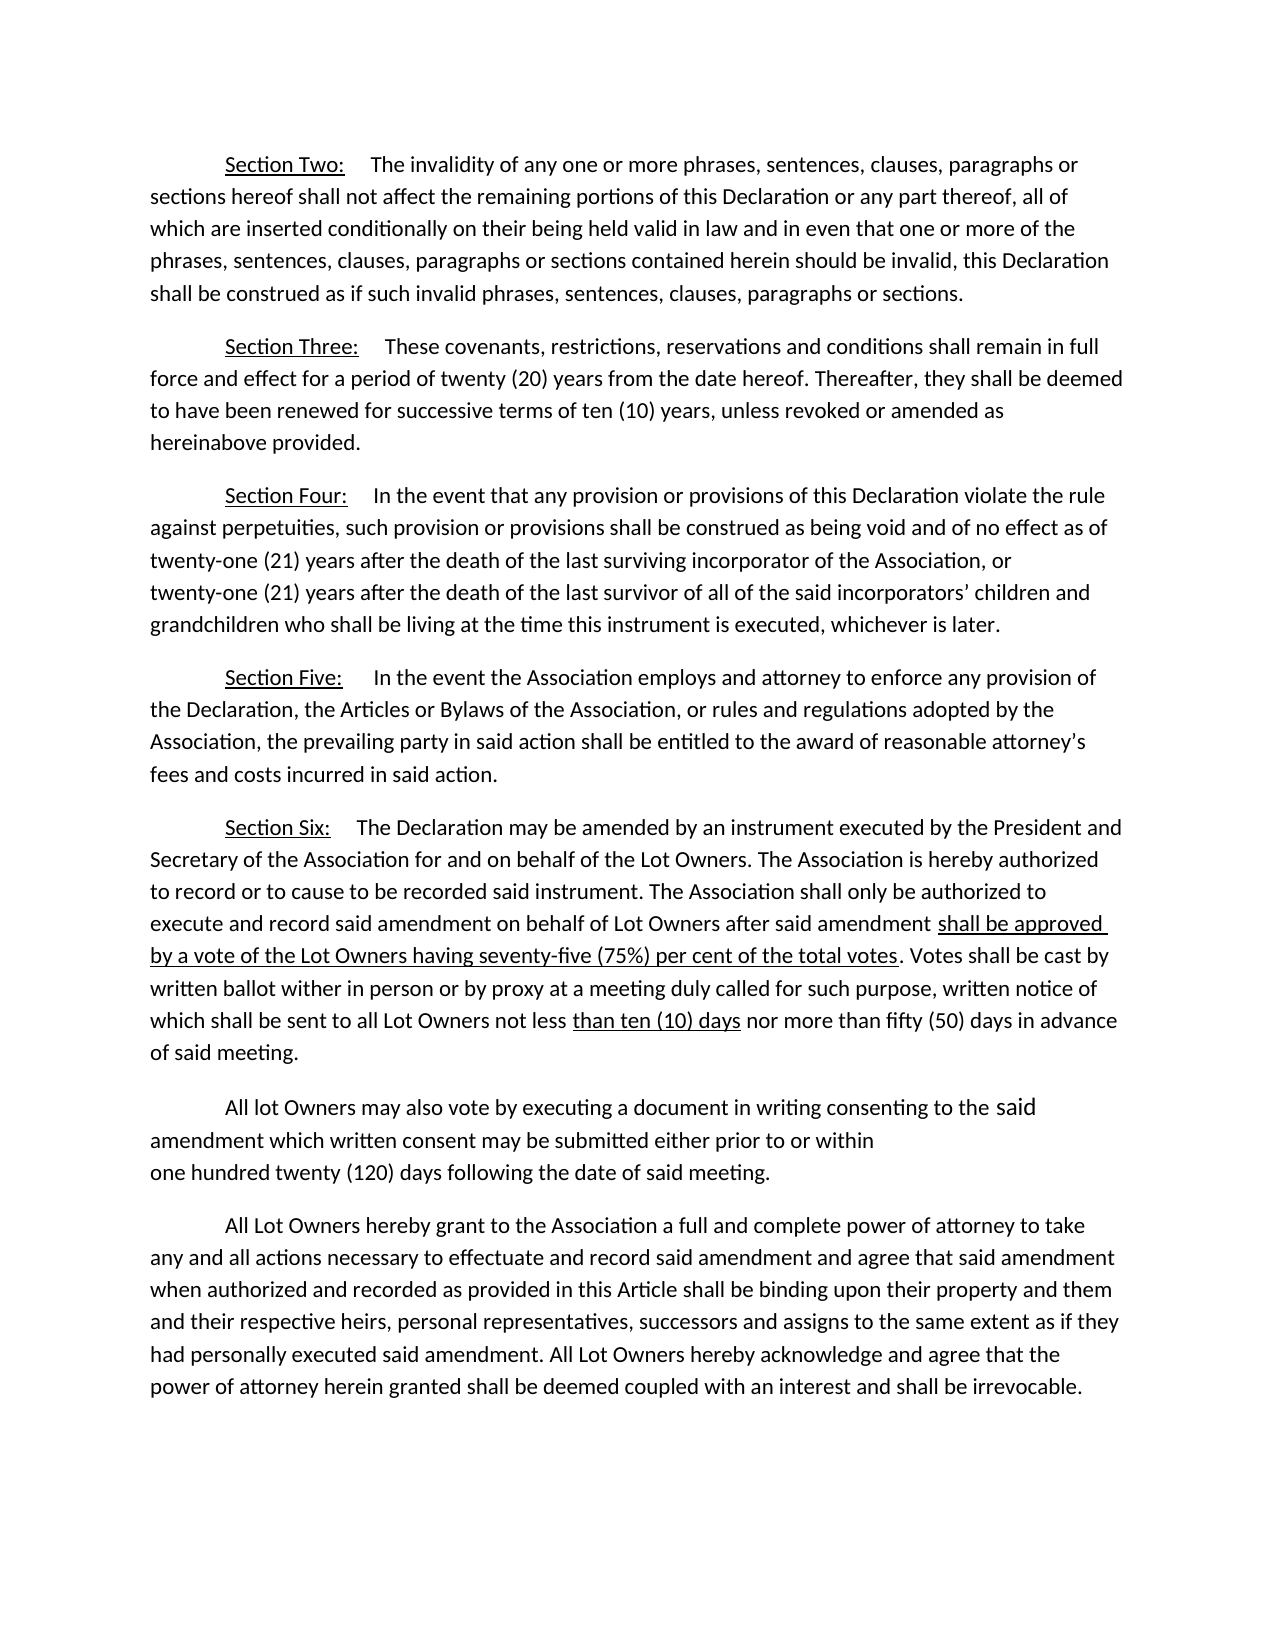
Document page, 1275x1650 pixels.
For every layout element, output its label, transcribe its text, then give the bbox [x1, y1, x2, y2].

text Section Four: In the event that any provision or provisions of this Declaration violate the rule against perpetuities, such provision or provisions shall be construed as being void and of no effect as of twenty-one (21) years after the death of the last surviving incorporator of the Association, or twenty-one (21) years after the death of the last survivor of all of the said incorporators’ children and grandchildren who shall be living at the time this instrument is executed, whichever is later. [150, 481, 1125, 638]
text Section Five: In the event the Association employs and attorney to enforce any provision of the Declaration, the Articles or Bylaws of the Association, or rules and regulations adopted by the Association, the prevailing party in said action shall be entitled to the award of reasonable attorney’s fees and costs incurred in said action. [150, 663, 1125, 788]
text All Lot Owners hereby grant to the Association a full and complete power of attorney to take any and all actions necessary to effectuate and record said amendment and agree that said amendment when authorized and recorded as provided in this Article shall be binding upon their property and them and their respective heirs, personal representatives, successors and assigns to the same extent as if they had personally executed said amendment. All Lot Owners hereby acknowledge and agree that the power of attorney herein granted shall be deemed coupled with an interest and shall be irrevocable. [150, 1211, 1125, 1400]
text Section Three: These covenants, restrictions, reservations and conditions shall remain in full force and effect for a period of twenty (20) years from the date hereof. Thereafter, they shall be deemed to have been renewed for successive terms of ten (10) years, unless revoked or amended as hereinabove provided. [150, 332, 1125, 456]
text Section Two: The invalidity of any one or more phrases, sentences, clauses, paragraphs or sections hereof shall not affect the remaining portions of this Declaration or any part thereof, all of which are inserted conditionally on their being held valid in law and in even that one or more of the phrases, sentences, clauses, paragraphs or sections contained herein should be invalid, this Declaration shall be construed as if such invalid phrases, sentences, clauses, paragraphs or sections. [150, 150, 1125, 307]
text All lot Owners may also vote by executing a document in writing consenting to the said amendment which written consent may be submitted either prior to or within one hundred twenty (120) days following the date of said meeting. [150, 1091, 1125, 1186]
text Section Six: The Declaration may be amended by an instrument executed by the President and Secretary of the Association for and on behalf of the Lot Owners. The Association is hereby authorized to record or to cause to be recorded said instrument. The Association shall only be authorized to execute and record said amendment on behalf of Lot Owners after said amendment shall be approved by a vote of the Lot Owners having seventy-five (75%) per cent of the total votes. Votes shall be cast by written ballot wither in person or by proxy at a meeting duly called for such purpose, written notice of which shall be sent to all Lot Owners not less than ten (10) days nor more than fifty (50) days in advance of said meeting. [150, 813, 1125, 1066]
